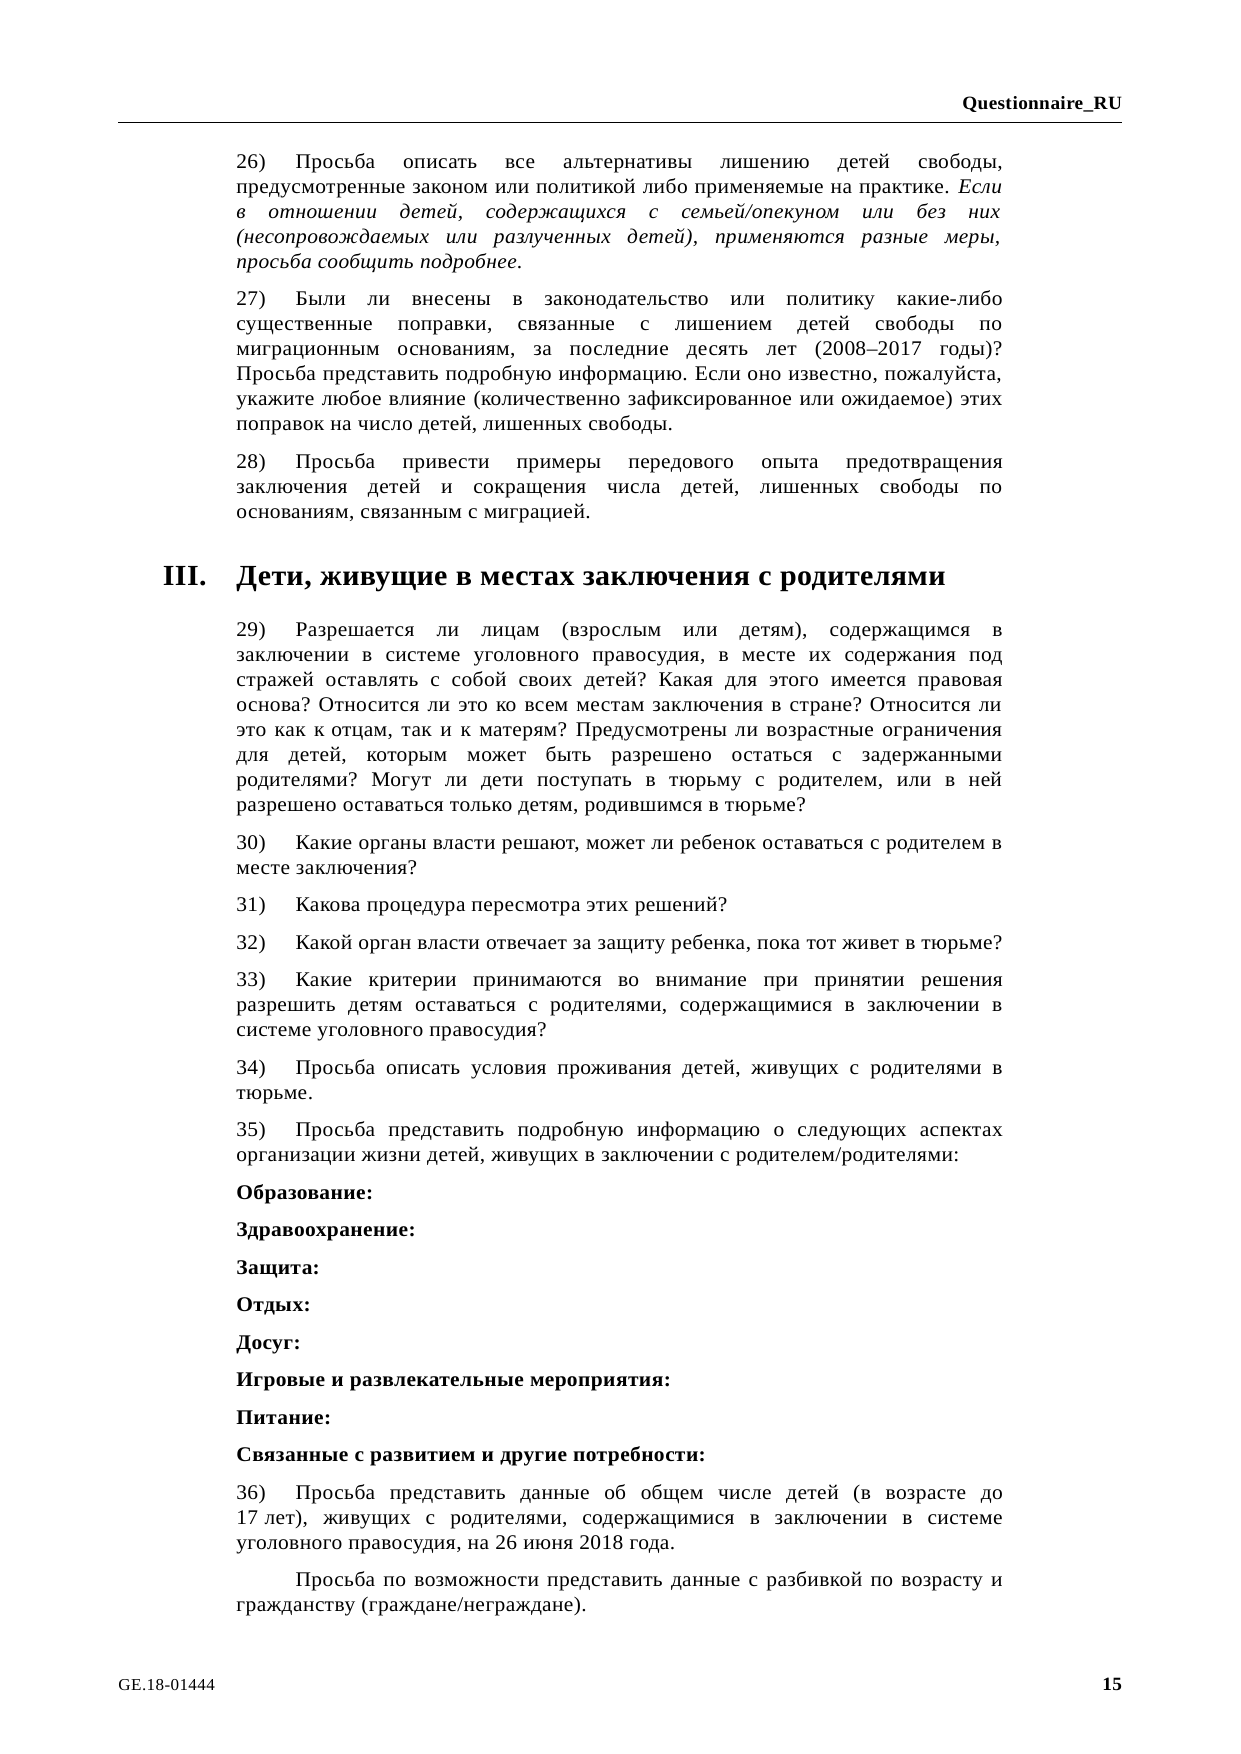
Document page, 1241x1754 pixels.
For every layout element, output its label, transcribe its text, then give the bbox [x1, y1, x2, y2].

text 32) Какой орган власти отвечает за защиту ребенка, пока тот живет в тюрьме? [236, 929, 1004, 954]
text 34) Просьба описать условия проживания детей, живущих с родителями в тюрьме. [236, 1054, 1004, 1104]
text Просьба по возможности представить данные с разбивкой по возрасту и гражданству (граждане/неграждане). [236, 1566, 1004, 1616]
text III. Дети, живущие в местах заключения с родителями [118, 560, 1004, 591]
text 31) Какова процедура пересмотра этих решений? [236, 891, 1004, 916]
text Досуг: [236, 1329, 1004, 1354]
text Игровые и развлекательные мероприятия: [236, 1366, 1004, 1391]
text Защита: [236, 1254, 1004, 1279]
text 35) Просьба представить подробную информацию о следующих аспектах организации жизни детей, живущих в заключении с родителем/родителями: [236, 1116, 1004, 1166]
text Отдых: [236, 1291, 1004, 1316]
text Здравоохранение: [236, 1216, 1004, 1241]
text 30) Какие органы власти решают, может ли ребенок оставаться с родителем в месте заключения? [236, 829, 1004, 879]
text 29) Разрешается ли лицам (взрослым или детям), содержащимся в заключении в системе уголовного правосудия, в месте их содержания под стражей оставлять с собой своих детей? Какая для этого имеется правовая основа? Относится ли это ко всем местам заключения в стране? Относится ли это как к отцам, так и к матерям? Предусмотрены ли возрастные ограничения для детей, которым может быть разрешено остаться с задержанными родителями? Могут ли дети поступать в тюрьму с родителем, или в ней разрешено оставаться только детям, родившимся в тюрьме? [236, 616, 1004, 816]
text Образование: [236, 1179, 1004, 1204]
text 28) Просьба привести примеры передового опыта предотвращения заключения детей и сокращения числа детей, лишенных свободы по основаниям, связанным с миграцией. [236, 448, 1004, 523]
text Питание: [236, 1404, 1004, 1429]
text 27) Были ли внесены в законодательство или политику какие-либо существенные поправки, связанные с лишением детей свободы по миграционным основаниям, за последние десять лет (2008–2017 годы)? Просьба представить подробную информацию. Если оно известно, пожалуйста, укажите любое влияние (количественно зафиксированное или ожидаемое) этих поправок на число детей, лишенных свободы. [236, 285, 1004, 435]
text 33) Какие критерии принимаются во внимание при принятии решения разрешить детям оставаться с родителями, содержащимися в заключении в системе уголовного правосудия? [236, 966, 1004, 1041]
text Связанные с развитием и другие потребности: [236, 1441, 1004, 1466]
text 36) Просьба представить данные об общем числе детей (в возрасте до 17 лет), живущих с родителями, содержащимися в заключении в системе уголовного правосудия, на 26 июня 2018 года. [236, 1479, 1004, 1554]
text 26) Просьба описать все альтернативы лишению детей свободы, предусмотренные законом или политикой либо применяемые на практике. Если в отношении детей, содержащихся с семьей/опекуном или без них (несопровождаемых или разлученных детей), применяются разные меры, просьба сообщить подробнее. [236, 148, 1004, 273]
